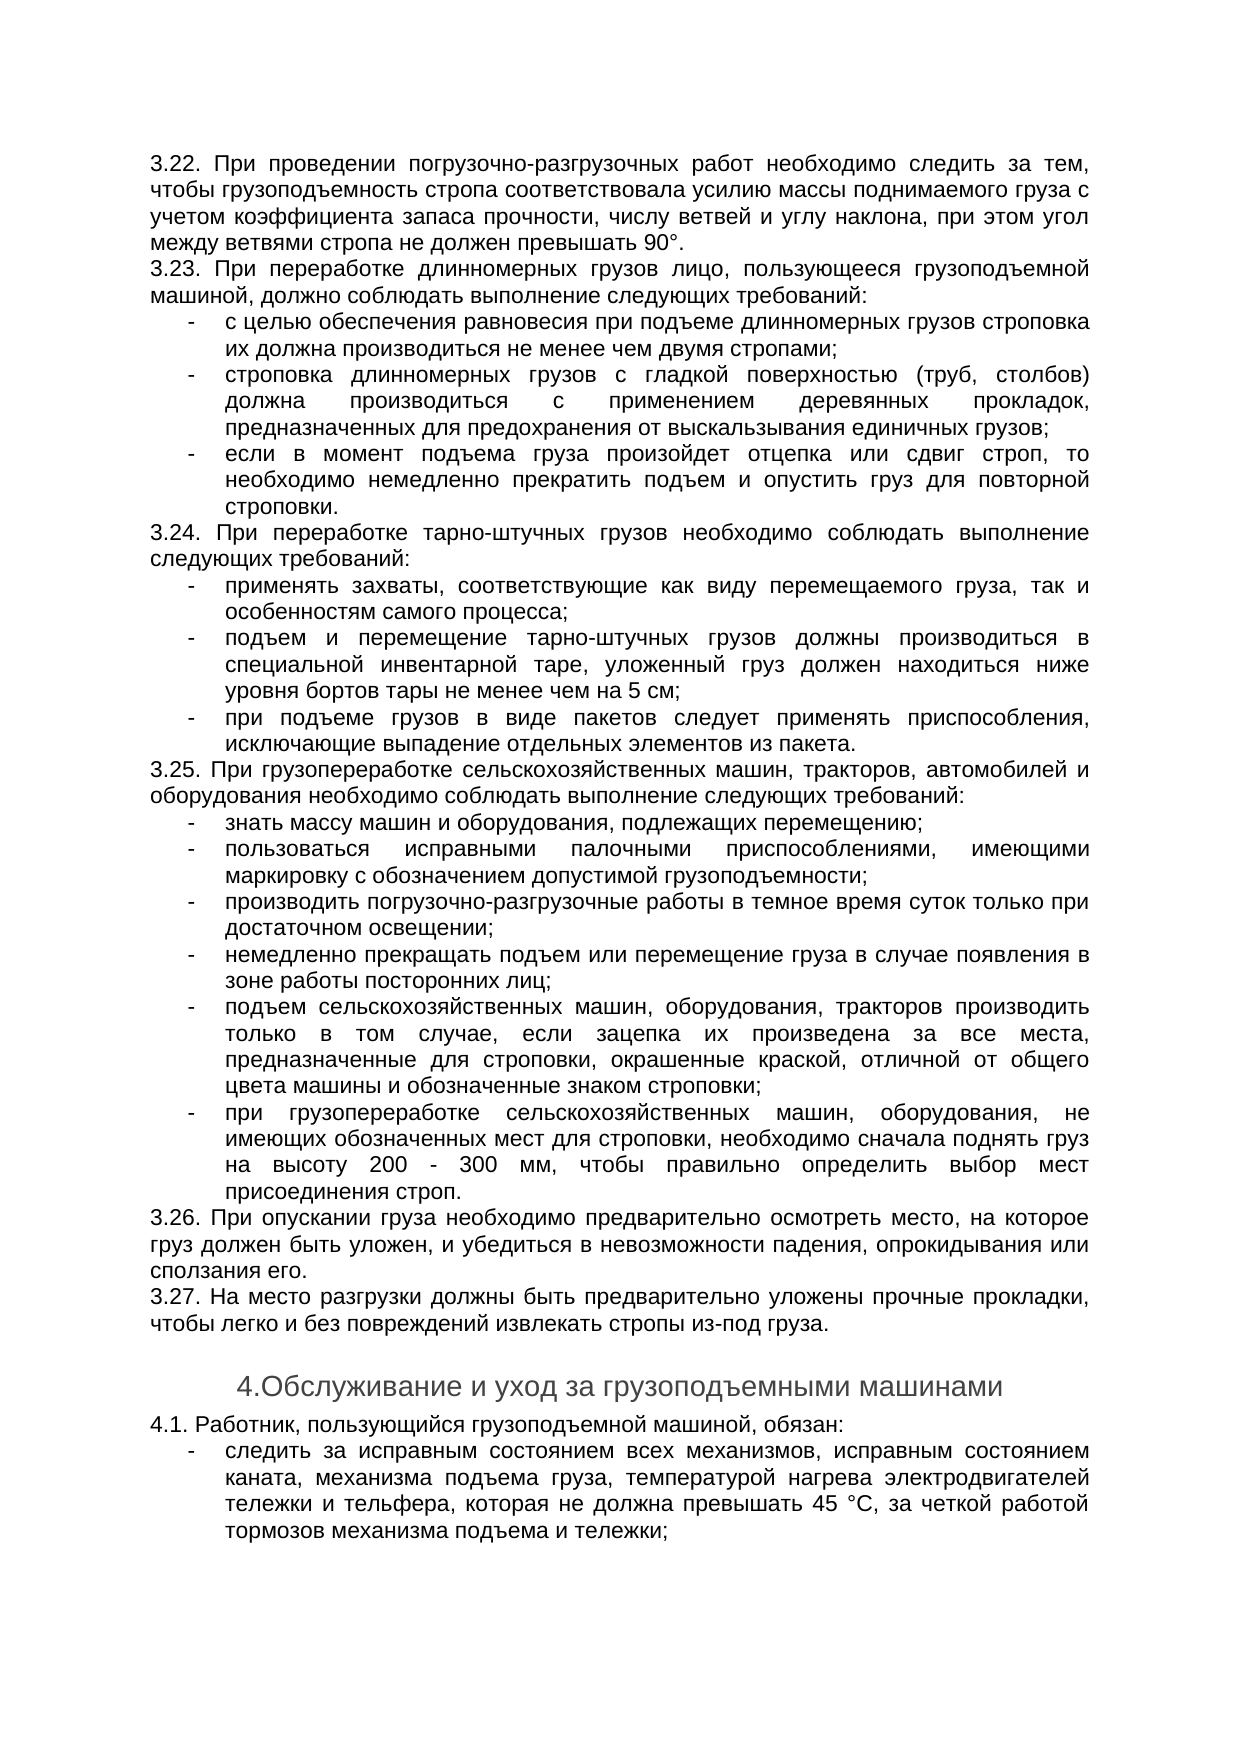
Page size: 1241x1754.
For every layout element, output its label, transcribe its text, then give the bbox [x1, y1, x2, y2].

text 3.22. При проведении погрузочно-разгрузочных работ необходимо следить за тем, чтобы грузоподъемность стропа соответствовала усилию массы поднимаемого груза с учетом коэффициента запаса прочности, числу ветвей и углу наклона, при этом угол между ветвями стропа не должен превышать 90°. [150, 150, 1090, 255]
list подъем и перемещение тарно-штучных грузов должны производиться в специальной инвентарной таре, уложенный груз должен находиться ниже уровня бортов тары не менее чем на 5 см; [187, 624, 1090, 703]
list если в момент подъема груза произойдет отцепка или сдвиг строп, то необходимо немедленно прекратить подъем и опустить груз для повторной строповки. [187, 440, 1090, 519]
list следить за исправным состоянием всех механизмов, исправным состоянием каната, механизма подъема груза, температурой нагрева электродвигателей тележки и тельфера, которая не должна превышать 45 °С, за четкой работой тормозов механизма подъема и тележки; [187, 1437, 1090, 1543]
list при грузопереработке сельскохозяйственных машин, оборудования, не имеющих обозначенных мест для строповки, необходимо сначала поднять груз на высоту 200 - 300 мм, чтобы правильно определить выбор мест присоединения строп. [187, 1099, 1090, 1204]
text 3.23. При переработке длинномерных грузов лицо, пользующееся грузоподъемной машиной, должно соблюдать выполнение следующих требований: [150, 255, 1090, 308]
list подъем сельскохозяйственных машин, оборудования, тракторов производить только в том случае, если зацепка их произведена за все места, предназначенные для строповки, окрашенные краской, отличной от общего цвета машины и обозначенные знаком строповки; [187, 993, 1090, 1099]
text 3.27. На место разгрузки должны быть предварительно уложены прочные прокладки, чтобы легко и без повреждений извлекать стропы из-под груза. [150, 1283, 1090, 1336]
list применять захваты, соответствующие как виду перемещаемого груза, так и особенностям самого процесса; [187, 572, 1090, 624]
list производить погрузочно-разгрузочные работы в темное время суток только при достаточном освещении; [187, 888, 1090, 941]
text 4.1. Работник, пользующийся грузоподъемной машиной, обязан: [150, 1411, 1090, 1437]
text 3.25. При грузопереработке сельскохозяйственных машин, тракторов, автомобилей и оборудования необходимо соблюдать выполнение следующих требований: [150, 756, 1090, 809]
list при подъеме грузов в виде пакетов следует применять приспособления, исключающие выпадение отдельных элементов из пакета. [187, 703, 1090, 756]
text 3.24. При переработке тарно-штучных грузов необходимо соблюдать выполнение следующих требований: [150, 519, 1090, 572]
subtitle 4.Обслуживание и уход за грузоподъемными машинами [150, 1369, 1090, 1403]
list с целью обеспечения равновесия при подъеме длинномерных грузов строповка их должна производиться не менее чем двумя стропами; [187, 308, 1090, 361]
list строповка длинномерных грузов с гладкой поверхностью (труб, столбов) должна производиться с применением деревянных прокладок, предназначенных для предохранения от выскальзывания единичных грузов; [187, 361, 1090, 440]
list знать массу машин и оборудования, подлежащих перемещению; [187, 809, 1090, 835]
text 3.26. При опускании груза необходимо предварительно осмотреть место, на которое груз должен быть уложен, и убедиться в невозможности падения, опрокидывания или сползания его. [150, 1204, 1090, 1283]
list немедленно прекращать подъем или перемещение груза в случае появления в зоне работы посторонних лиц; [187, 941, 1090, 993]
list пользоваться исправными палочными приспособлениями, имеющими маркировку с обозначением допустимой грузоподъемности; [187, 835, 1090, 888]
